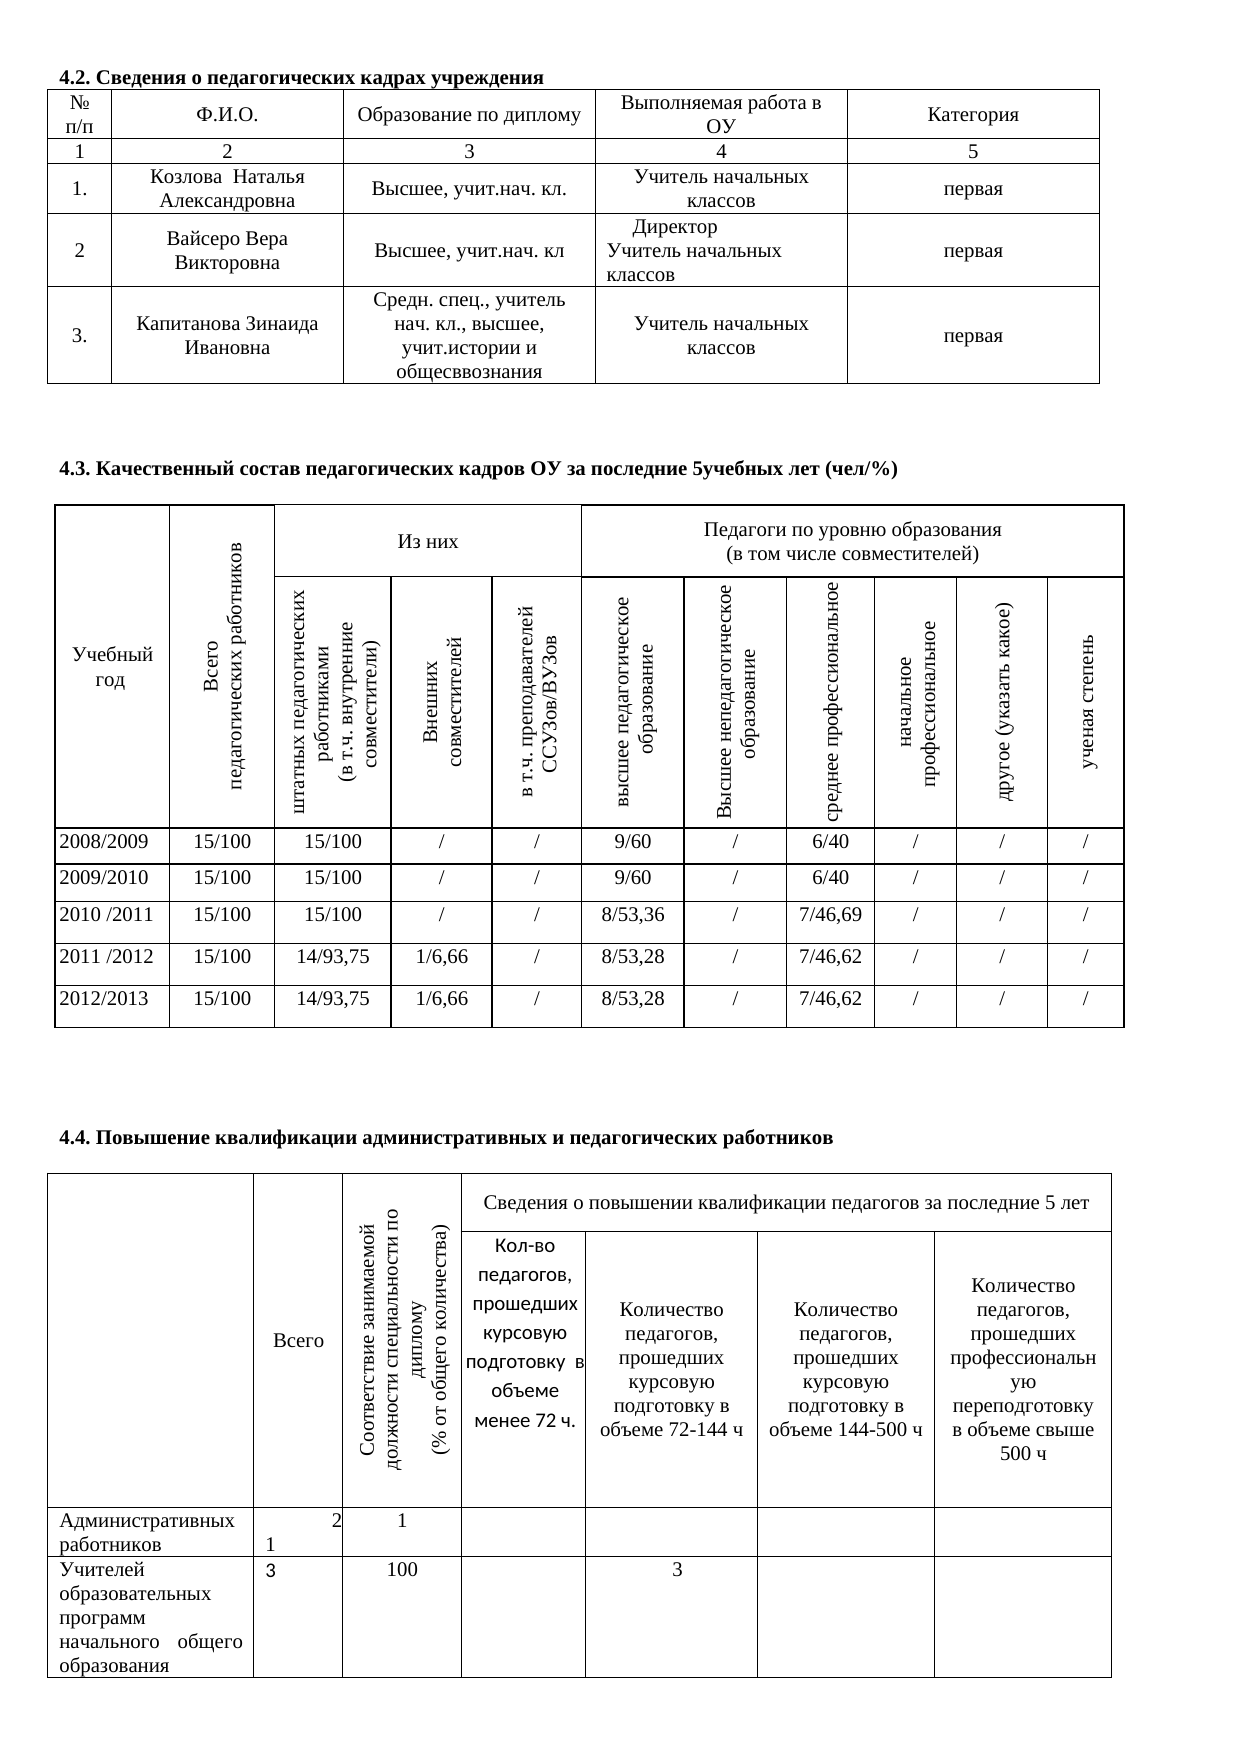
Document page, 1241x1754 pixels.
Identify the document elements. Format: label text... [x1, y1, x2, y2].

table_cell 6/40 [787, 865, 874, 901]
table_header [48, 1174, 253, 1507]
table_cell 1/6,66 [392, 944, 491, 985]
table_cell 1 [48, 139, 111, 163]
table_cell Высшее, учит.нач. кл [344, 214, 595, 286]
table_cell 15/100 [170, 944, 274, 985]
table_cell 2010 /2011 [56, 902, 169, 943]
table_cell 14/93,75 [275, 986, 390, 1027]
table_cell первая [848, 164, 1099, 212]
table_cell 2008/2009 [56, 829, 169, 863]
table_cell высшее педагогическое образование [582, 578, 683, 827]
table_cell 9/60 [582, 829, 683, 863]
table_cell / [957, 986, 1047, 1027]
table_cell Высшее, учит.нач. кл. [344, 164, 595, 212]
text 4.3. Качественный состав педагогических кадров ОУ за последние 5учебных лет (чел/%) [59, 456, 1175, 480]
table_cell ученая степень [1048, 578, 1123, 827]
table_cell / [875, 944, 956, 985]
table_header Педагоги по уровню образования (в том числе совместителей) [582, 506, 1123, 576]
table_cell 1 [343, 1508, 461, 1556]
table_cell / [493, 902, 581, 943]
table_cell / [392, 829, 491, 863]
table_cell Количество педагогов, прошедших профессиональную переподготовку в объеме свыше 500 ч [935, 1232, 1111, 1507]
table_cell / [493, 944, 581, 985]
table_cell Количество педагогов, прошедших курсовую подготовку в объеме 144-500 ч [758, 1232, 934, 1507]
table_cell / [493, 829, 581, 863]
table_cell 4 [596, 139, 847, 163]
table_cell 1. [48, 164, 111, 212]
table_cell первая [848, 287, 1099, 383]
table_cell / [875, 902, 956, 943]
table_cell 3. [48, 287, 111, 383]
table_header Всего [254, 1174, 342, 1507]
table_cell 15/100 [170, 986, 274, 1027]
table_cell / [685, 986, 786, 1027]
table_cell 100 [343, 1557, 461, 1677]
table_cell 3 [344, 139, 595, 163]
table_cell / [875, 829, 956, 863]
table_cell Внешних совместителей [392, 577, 491, 827]
table_cell Учителей образовательных программ начального общего образования [48, 1557, 253, 1677]
table_cell первая [848, 214, 1099, 286]
table_cell 2 [112, 139, 343, 163]
table_cell [758, 1557, 934, 1677]
table_cell штатных педагогических работниками (в т.ч. внутренние совместители) [275, 577, 390, 827]
table_cell 7/46,62 [787, 944, 874, 985]
table_cell [586, 1508, 757, 1556]
table_cell 1/6,66 [392, 986, 491, 1027]
table_cell Козлова Наталья Александровна [112, 164, 343, 212]
table_cell [462, 1557, 585, 1677]
table_cell 21 [254, 1508, 342, 1556]
table_cell 7/46,69 [787, 902, 874, 943]
table_cell / [875, 986, 956, 1027]
table_cell [758, 1508, 934, 1556]
table_cell Учитель начальных классов [596, 164, 847, 212]
text 4.2. Сведения о педагогических кадрах учреждения [59, 65, 1175, 89]
table_cell 15/100 [275, 865, 390, 901]
table_cell 5 [848, 139, 1099, 163]
table_cell 8/53,36 [582, 902, 683, 943]
table_cell 2012/2013 [56, 986, 169, 1027]
table_cell 8/53,28 [582, 944, 683, 985]
table_cell Средн. спец., учитель нач. кл., высшее, учит.истории и общесввознания [344, 287, 595, 383]
table_cell 15/100 [275, 902, 390, 943]
table_cell / [493, 865, 581, 901]
table_cell Высшее непедагогическое образование [685, 578, 786, 827]
table_cell 2 [48, 214, 111, 286]
table_cell 8/53,28 [582, 986, 683, 1027]
table_cell / [392, 902, 491, 943]
table_header Ф.И.О. [112, 90, 343, 138]
table_header Образование по диплому [344, 90, 595, 138]
table_header № п/п [48, 90, 111, 138]
table_cell Количество педагогов, прошедших курсовую подготовку в объеме 72-144 ч [586, 1232, 757, 1507]
table_cell 15/100 [170, 829, 274, 863]
table_cell 2009/2010 [56, 865, 169, 901]
table_cell Капитанова Зинаида Ивановна [112, 287, 343, 383]
table_cell / [685, 829, 786, 863]
table_header Учебный год [56, 506, 169, 827]
table_cell 3 [586, 1557, 757, 1677]
table_cell 6/40 [787, 829, 874, 863]
table_cell 14/93,75 [275, 944, 390, 985]
table_cell / [685, 902, 786, 943]
table_cell / [392, 865, 491, 901]
table_cell / [875, 865, 956, 901]
table_cell в т.ч. преподавателей ССУЗов/ВУЗов [493, 577, 581, 827]
table_cell начальное профессиональное [875, 578, 956, 827]
table_cell / [957, 865, 1047, 901]
table_cell 9/60 [582, 865, 683, 901]
table_cell среднее профессиональное [787, 578, 874, 827]
table_cell Административных работников [48, 1508, 253, 1556]
table_cell / [1048, 902, 1123, 943]
table_header Сведения о повышении квалификации педагогов за последние 5 лет [462, 1174, 1111, 1231]
table_header Соответствие занимаемой должности специальности по диплому (% от общего количества) [343, 1174, 461, 1507]
table_cell / [685, 944, 786, 985]
table_cell 15/100 [275, 829, 390, 863]
table_cell Кол-во педагогов, прошедших курсовую подготовку в объеме менее 72 ч. [462, 1232, 585, 1507]
text 4.4. Повышение квалификации административных и педагогических работников [59, 1124, 1175, 1149]
table_cell 2011 /2012 [56, 944, 169, 985]
table_cell 15/100 [170, 865, 274, 901]
table_cell / [685, 865, 786, 901]
table_cell / [1048, 944, 1123, 985]
table_cell другое (указать какое) [957, 578, 1047, 827]
table_cell Учитель начальных классов [596, 287, 847, 383]
table_cell [935, 1557, 1111, 1677]
table_header Всего педагогических работников [170, 506, 274, 827]
table_header Категория [848, 90, 1099, 138]
table_cell / [1048, 986, 1123, 1027]
table_cell Директор Учитель начальных классов [596, 214, 847, 286]
table_cell / [957, 902, 1047, 943]
table_cell / [1048, 865, 1123, 901]
table_cell / [1048, 829, 1123, 863]
table_header Из них [275, 505, 581, 576]
table_cell 7/46,62 [787, 986, 874, 1027]
table_cell / [493, 986, 581, 1027]
table_cell / [957, 944, 1047, 985]
table_cell 3 [254, 1557, 342, 1677]
table_cell / [957, 829, 1047, 863]
table_cell 15/100 [170, 902, 274, 943]
table_cell [462, 1508, 585, 1556]
table_cell Вайсеро Вера Викторовна [112, 214, 343, 286]
table_header Выполняемая работа в ОУ [596, 90, 847, 138]
table_cell [935, 1508, 1111, 1556]
